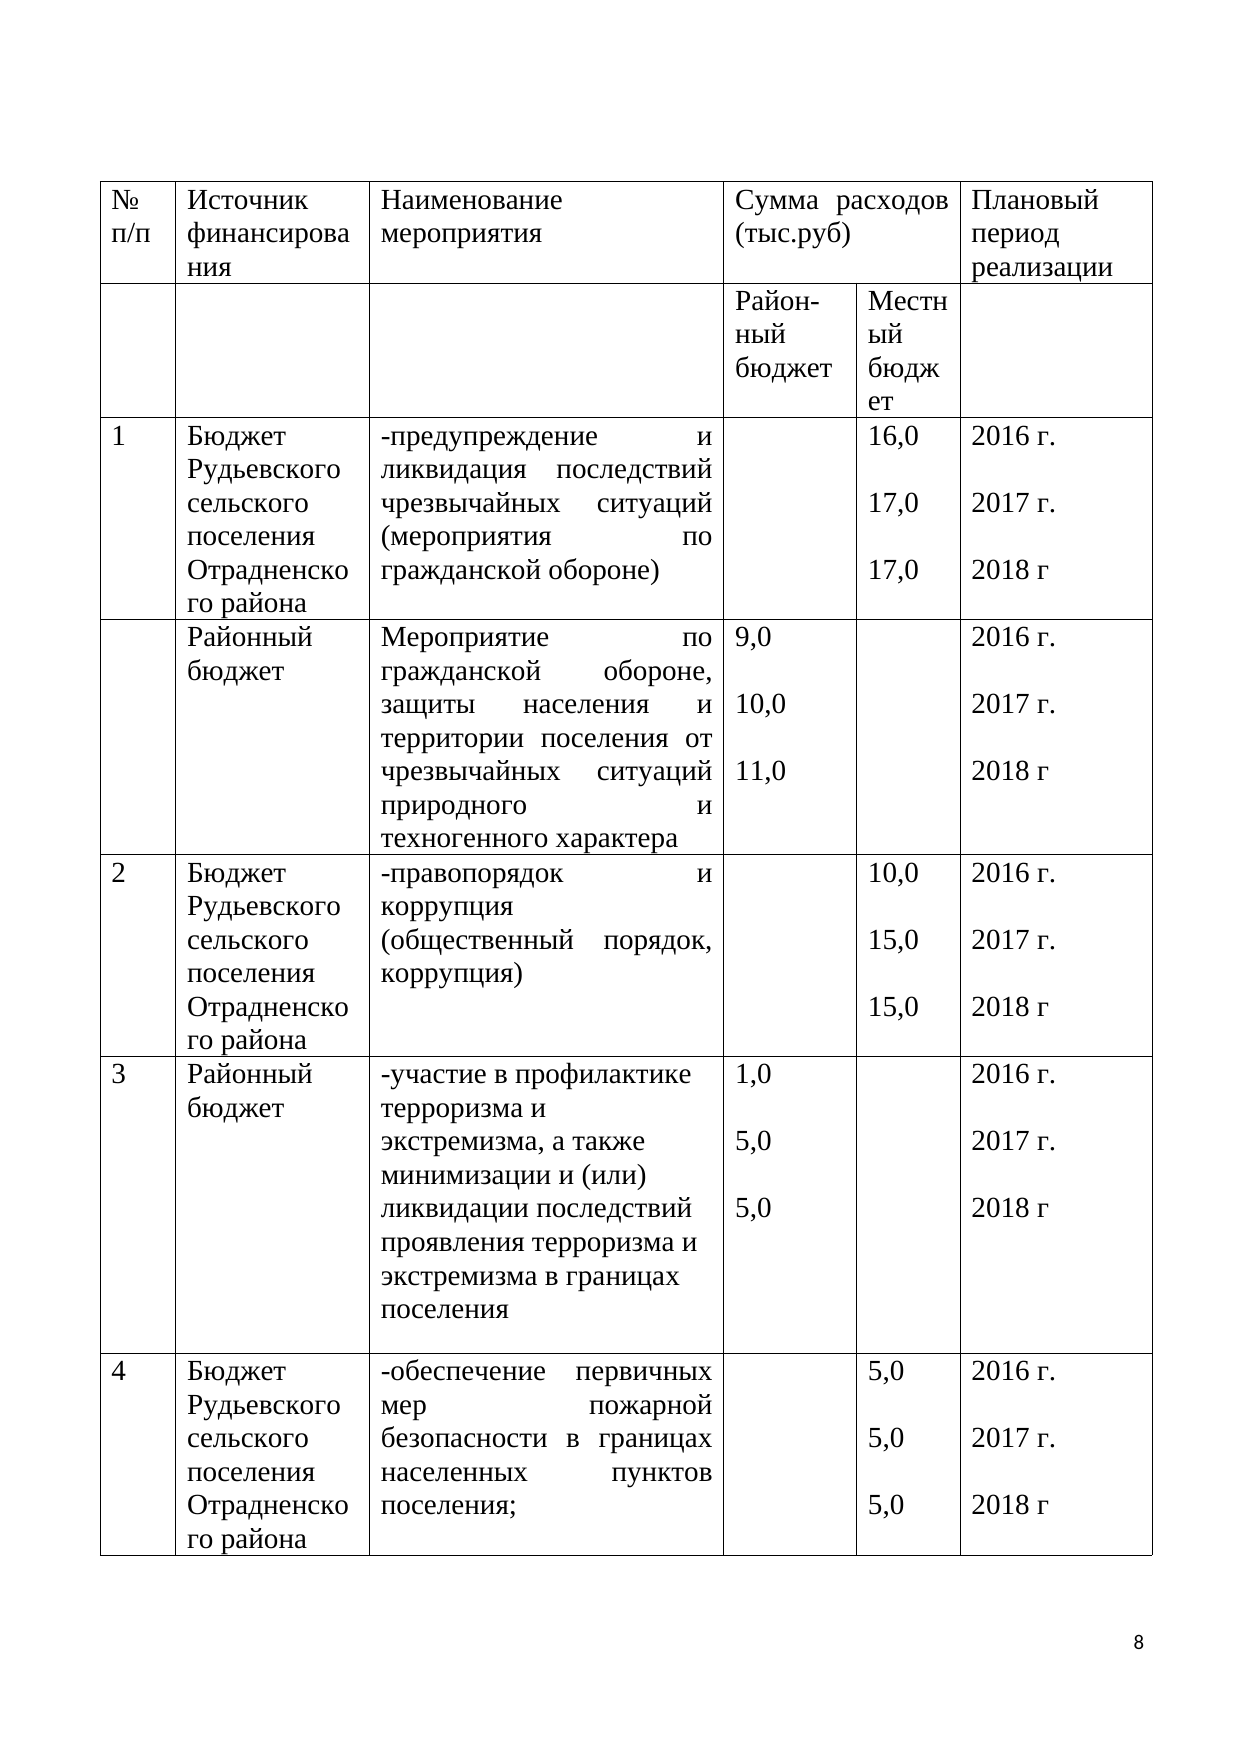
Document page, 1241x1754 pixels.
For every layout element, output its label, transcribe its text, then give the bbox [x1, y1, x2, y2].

table_header Наименование мероприятия [370, 182, 723, 282]
table_cell Бюджет Рудьевского сельского поселения Отрадненского района [176, 855, 369, 1056]
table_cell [961, 1354, 1152, 1554]
table_cell 9,0 10,0 11,0 [724, 620, 856, 854]
table_cell 2 [101, 855, 175, 1056]
table_cell Местный бюджет [857, 284, 960, 417]
table_cell Бюджет Рудьевского сельского поселения Отрадненского района [176, 418, 369, 619]
table_cell -участие в профилактике терроризма и экстремизма, а также минимизации и (или) ликвидации последствий проявления терроризма и экстремизма в границах поселения [370, 1057, 723, 1353]
table_cell 10,0 15,0 15,0 [857, 855, 960, 1056]
table_cell 1 [101, 418, 175, 619]
table_cell [724, 1354, 856, 1554]
table_cell [724, 855, 856, 1056]
table_cell 2016 г. 2017 г. 2018 г [961, 418, 1152, 619]
table_cell 2016 г. 2017 г. 2018 г [961, 855, 1152, 1056]
table_cell 5,0 5,0 5,0 [857, 1354, 960, 1554]
table_cell [857, 620, 960, 854]
table_cell [101, 284, 175, 417]
table_cell Район-ный бюджет [724, 284, 856, 417]
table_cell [176, 1354, 369, 1554]
table_cell 16,0 17,0 17,0 [857, 418, 960, 619]
table_cell [724, 418, 856, 619]
table_cell Районный бюджет [176, 620, 369, 854]
table_header Плановый период реализации [961, 182, 1152, 282]
table_cell 2016 г. 2017 г. 2018 г [961, 1057, 1152, 1353]
table_cell -правопорядок и коррупция (общественный порядок, коррупция) [370, 855, 723, 1056]
table_cell 3 [101, 1057, 175, 1353]
table_cell -предупреждение и ликвидация последствий чрезвычайных ситуаций (мероприятия по гражданской обороне) [370, 418, 723, 619]
table_cell [370, 284, 723, 417]
table_cell 1,0 5,0 5,0 [724, 1057, 856, 1353]
table_cell -обеспечение первичных мер пожарной безопасности в границах населенных пунктов поселения; [370, 1354, 723, 1554]
table_cell [961, 284, 1152, 417]
table_cell [176, 284, 369, 417]
table_header Сумма расходов (тыс.руб) [724, 182, 960, 282]
table_cell 2016 г. 2017 г. 2018 г [961, 620, 1152, 854]
table_cell 4 [101, 1354, 175, 1554]
table_header Источник финансирования [176, 182, 369, 282]
table_cell Мероприятие по гражданской обороне, защиты населения и территории поселения от чрезвычайных ситуаций природного и техногенного характера [370, 620, 723, 854]
table_cell Районный бюджет [176, 1057, 369, 1353]
table_cell [857, 1057, 960, 1353]
table_cell [101, 620, 175, 854]
table_header № п/п [101, 182, 175, 282]
